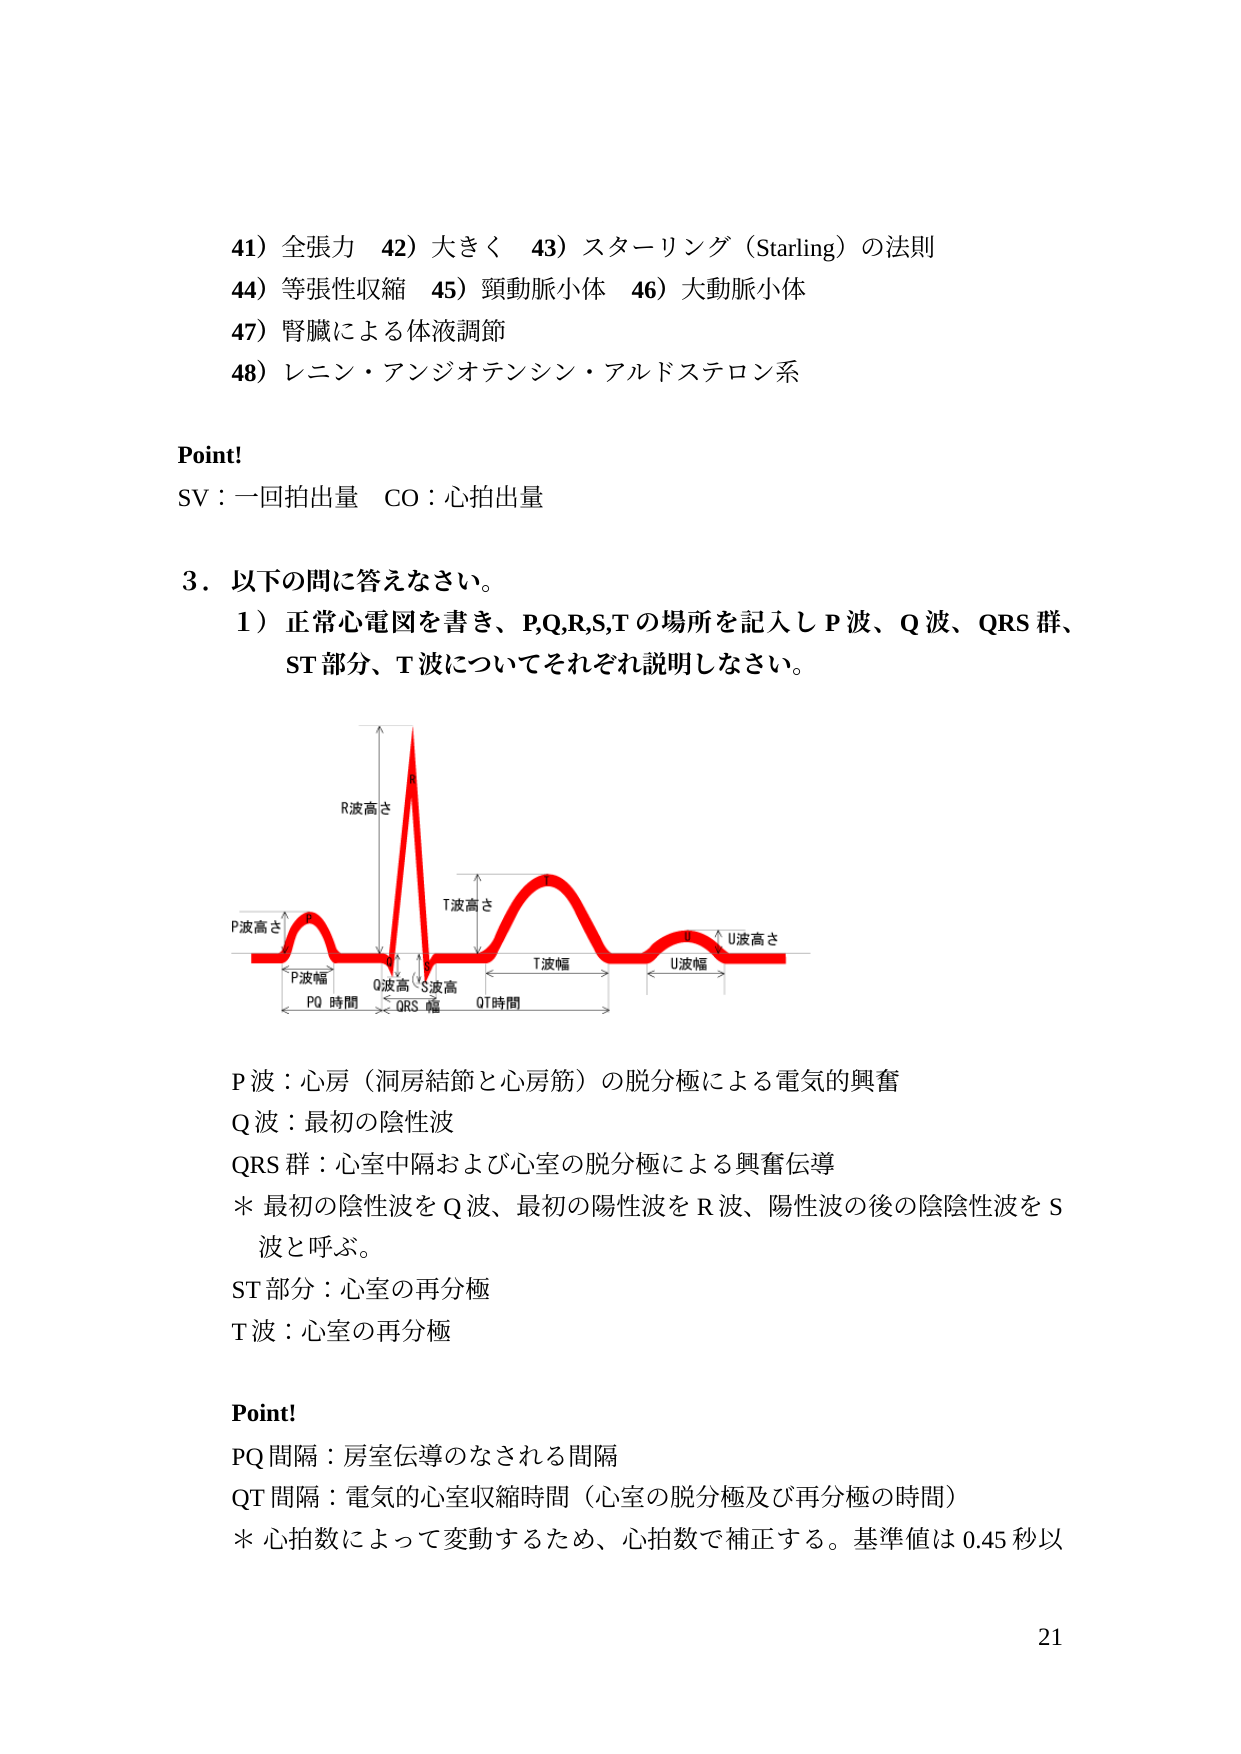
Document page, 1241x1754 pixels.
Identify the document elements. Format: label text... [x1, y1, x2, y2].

text QRS群：心室中隔および心室の脱分極による興奮伝導 [231, 1142, 1063, 1183]
text Point! [177, 433, 1063, 475]
text SV：一回拍出量 CO：心拍出量 [177, 475, 1063, 517]
text ST部分：心室の再分極 [231, 1267, 1063, 1308]
text T波：心室の再分極 [231, 1308, 1063, 1350]
list 以下の問に答えなさい。 [177, 558, 1063, 600]
text 48）レニン・アンジオテンシン・アルドステロン系 [231, 350, 1063, 392]
text P波：心房（洞房結節と心房筋）の脱分極による電気的興奮 [231, 1058, 1063, 1100]
list 正常心電図を書き、P,Q,R,S,Tの場所を記入しP波、Q波、QRS群、ST部分、T波についてそれぞれ説明しなさい。 [231, 600, 1063, 683]
text 47）腎臓による体液調節 [231, 308, 1063, 350]
text Point! [231, 1392, 1063, 1433]
text QT間隔：電気的心室収縮時間（心室の脱分極及び再分極の時間） [231, 1475, 1063, 1517]
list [231, 1517, 1063, 1558]
text 44）等張性収縮 45）頸動脈小体 46）大動脈小体 [231, 267, 1063, 308]
picture [231, 725, 811, 1014]
text Q波：最初の陰性波 [231, 1100, 1063, 1142]
text PQ間隔：房室伝導のなされる間隔 [231, 1433, 1063, 1475]
text 41）全張力 42）大きく 43）スターリング（Starling）の法則 [231, 225, 1063, 267]
list 最初の陰性波をQ波、最初の陽性波をR波、陽性波の後の陰陰性波をS波と呼ぶ。 [231, 1183, 1063, 1267]
